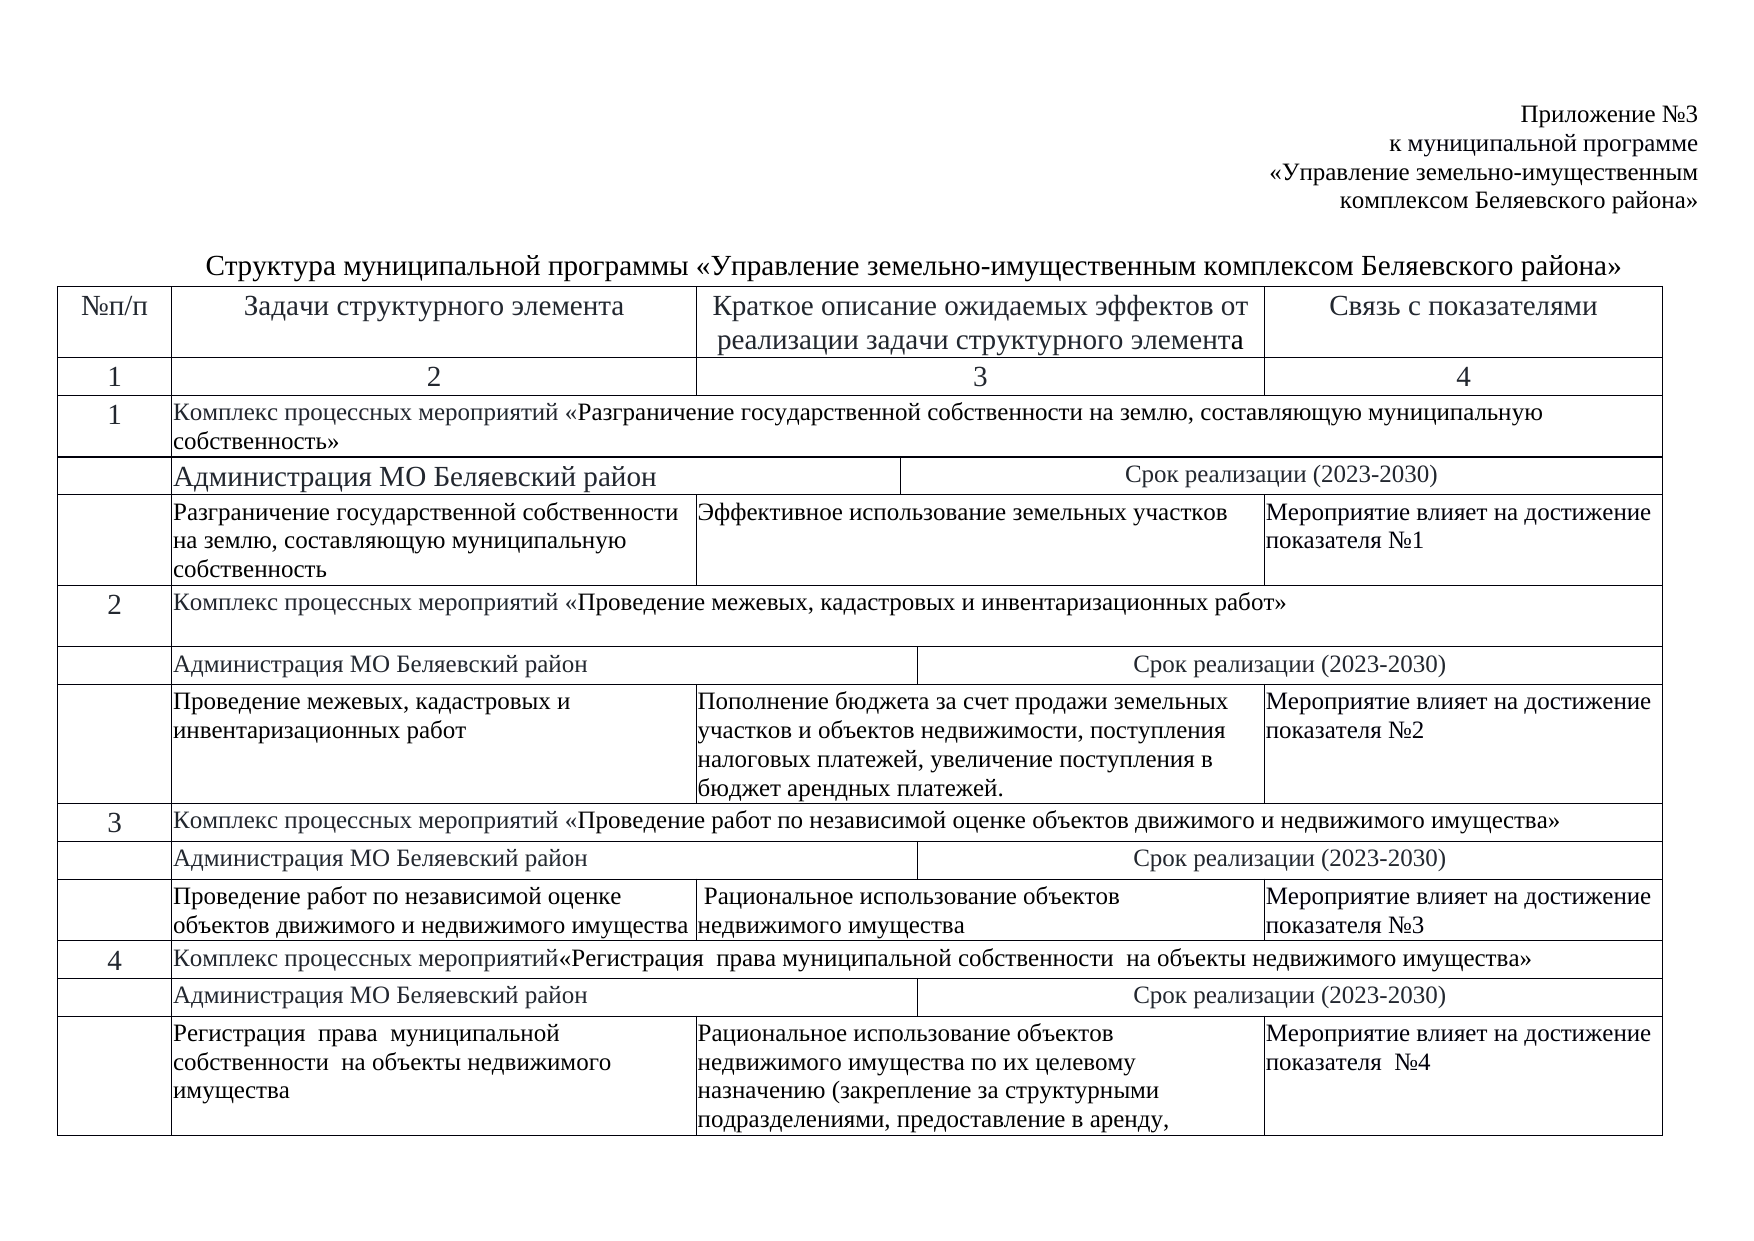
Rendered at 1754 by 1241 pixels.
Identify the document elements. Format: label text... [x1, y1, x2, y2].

table_cell 2 [58, 586, 171, 646]
table_cell Проведение межевых, кадастровых и инвентаризационных работ [172, 685, 696, 803]
table_cell Срок реализации (2023-2030) [901, 458, 1662, 494]
table_cell 2 [172, 358, 696, 395]
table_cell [172, 1017, 696, 1135]
table_cell Срок реализации (2023-2030) [918, 647, 1662, 684]
table_cell [58, 647, 171, 684]
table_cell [697, 1017, 1264, 1135]
table_header Краткое описание ожидаемых эффектов от реализации задачи структурного элемента [697, 287, 1264, 357]
table_cell Пополнение бюджета за счет продажи земельных участков и объектов недвижимости, поступления налоговых платежей, увеличение поступления в бюджет арендных платежей. [697, 685, 1264, 803]
table_cell 4 [1265, 358, 1662, 395]
text комплексом Беляевского района» [59, 185, 1698, 214]
table_cell Мероприятие влияет на достижение показателя №3 [1265, 880, 1662, 940]
table_cell Эффективное использование земельных участков [697, 495, 1264, 584]
table_cell 3 [58, 804, 171, 841]
table_cell Комплекс процессных мероприятий «Проведение работ по независимой оценке объектов движимого и недвижимого имущества» [172, 804, 1662, 841]
table_cell [58, 495, 171, 584]
table_cell Комплекс процессных мероприятий «Проведение межевых, кадастровых и инвентаризационных работ» [172, 586, 1662, 646]
table_cell Разграничение государственной собственности на землю, составляющую муниципальную собственность [172, 495, 696, 584]
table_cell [1265, 1017, 1662, 1135]
table_cell Администрация МО Беляевский район [172, 458, 900, 494]
table_cell Администрация МО Беляевский район [172, 647, 917, 684]
table_header Задачи структурного элемента [172, 287, 696, 357]
table_cell 3 [697, 358, 1264, 395]
table_cell Комплекс процессных мероприятий «Разграничение государственной собственности на землю, составляющую муниципальную собственность» [172, 396, 1662, 456]
text Структура муниципальной программы «Управление земельно-имущественным комплексом Беляевского района» [134, 248, 1694, 281]
table_cell Мероприятие влияет на достижение показателя №1 [1265, 495, 1662, 584]
table_cell [58, 1017, 171, 1135]
table_cell Срок реализации (2023-2030) [918, 842, 1662, 878]
table_cell Комплекс процессных мероприятий«Регистрация права муниципальной собственности на объекты недвижимого имущества» [172, 941, 1662, 978]
table_cell [58, 842, 171, 878]
table_cell Администрация МО Беляевский район [172, 842, 917, 878]
table_cell 4 [58, 941, 171, 978]
table_header №п/п [58, 287, 171, 357]
table_cell [58, 685, 171, 803]
table_cell Срок реализации (2023-2030) [918, 979, 1662, 1016]
table_cell 1 [58, 396, 171, 456]
text Приложение №3 [59, 99, 1698, 128]
table_cell Рациональное использование объектов недвижимого имущества [697, 880, 1264, 940]
text к муниципальной программе [59, 128, 1698, 157]
text «Управление земельно-имущественным [59, 157, 1698, 185]
table_cell Мероприятие влияет на достижение показателя №2 [1265, 685, 1662, 803]
table_cell [58, 880, 171, 940]
table_cell [58, 458, 171, 494]
table_cell Проведение работ по независимой оценке объектов движимого и недвижимого имущества [172, 880, 696, 940]
table_cell 1 [58, 358, 171, 395]
table_header Связь с показателями [1265, 287, 1662, 357]
table_cell [58, 979, 171, 1016]
table_cell Администрация МО Беляевский район [172, 979, 917, 1016]
